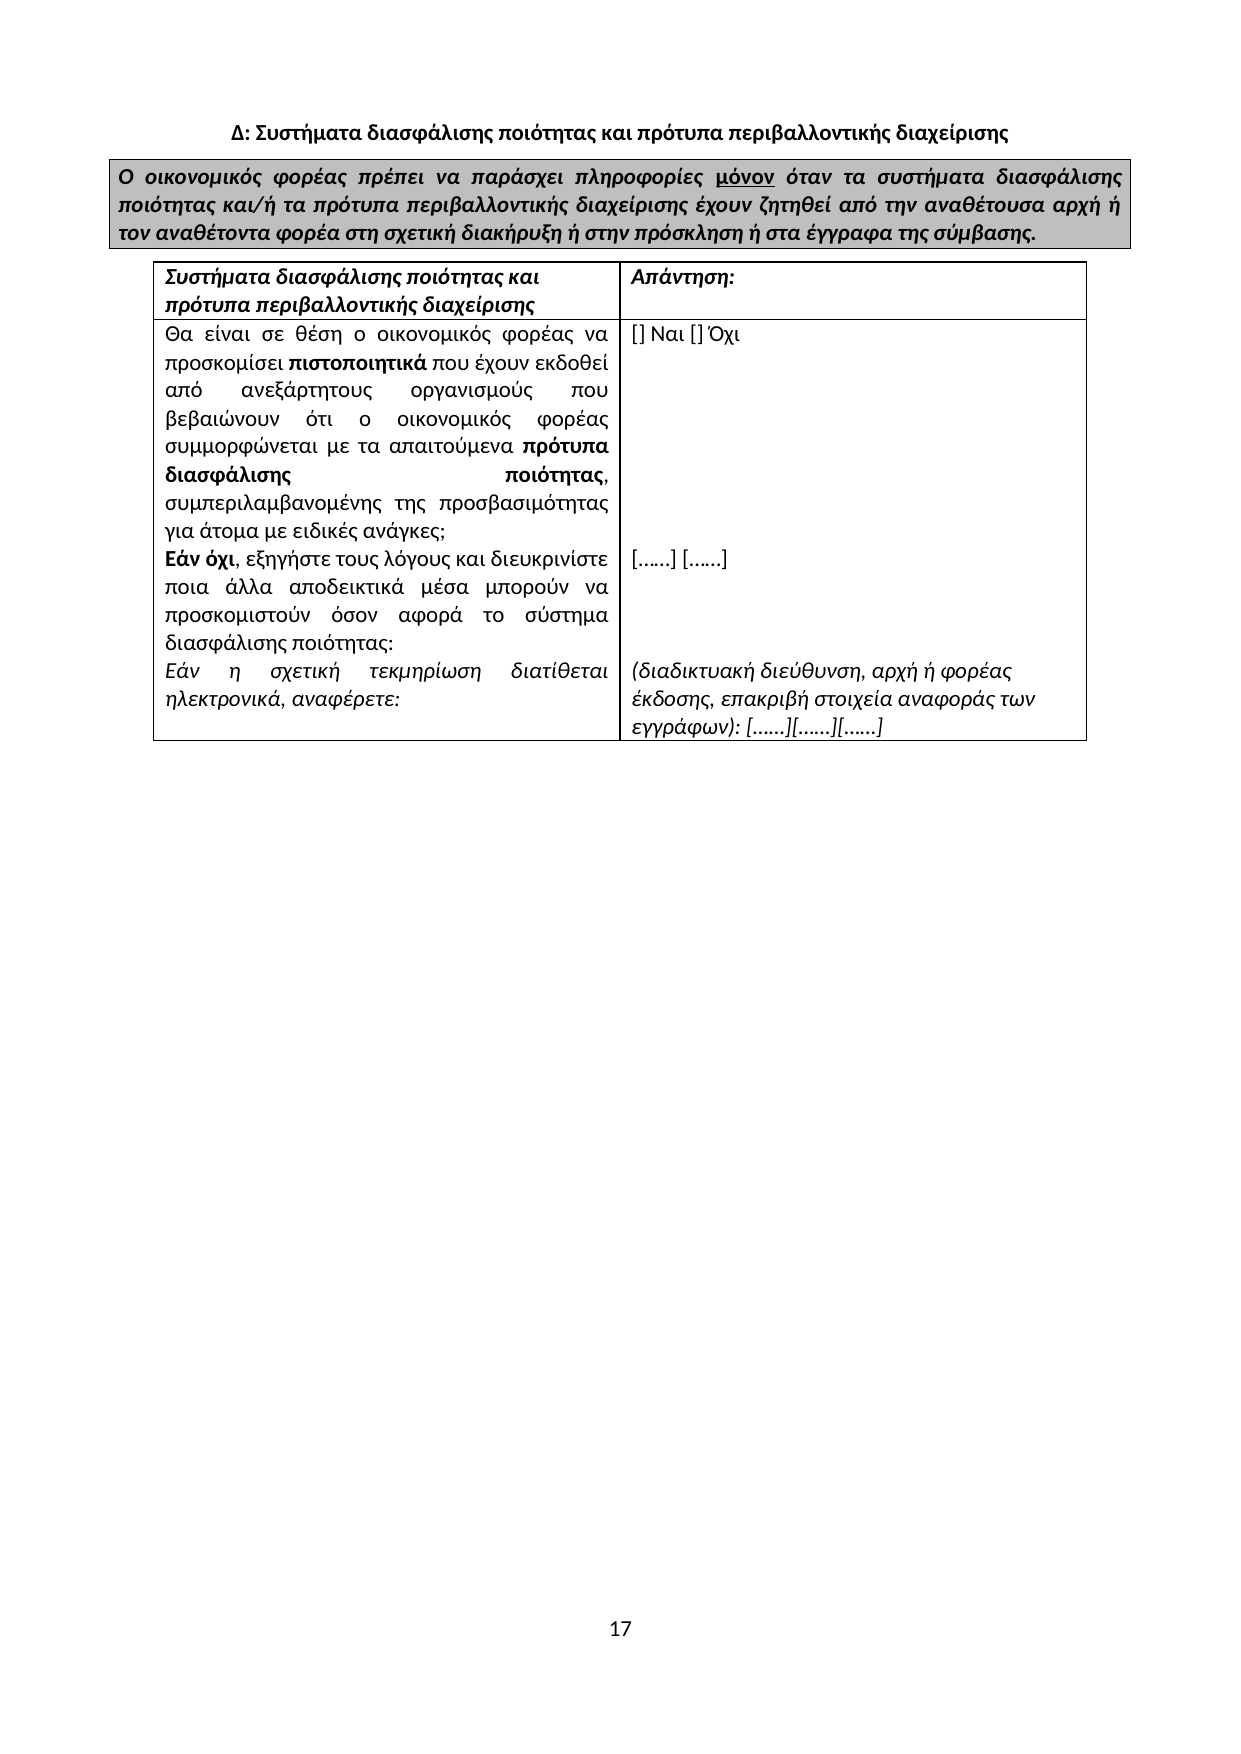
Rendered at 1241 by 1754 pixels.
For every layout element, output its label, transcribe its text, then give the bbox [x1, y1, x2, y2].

text Δ: Συστήματα διασφάλισης ποιότητας και πρότυπα περιβαλλοντικής διαχείρισης [118, 118, 1122, 146]
table_cell Θα είναι σε θέση ο οικονομικός φορέας να προσκομίσει πιστοποιητικά που έχουν εκδοθεί από ανεξάρτητους οργανισμούς που βεβαιώνουν ότι ο οικονομικός φορέας συμμορφώνεται με τα απαιτούμενα πρότυπα διασφάλισης ποιότητας, συμπεριλαμβανομένης της προσβασιμότητας για άτομα με ειδικές ανάγκες; Εάν όχι, εξηγήστε τους λόγους και διευκρινίστε ποια άλλα αποδεικτικά μέσα μπορούν να προσκομιστούν όσον αφορά το σύστημα διασφάλισης ποιότητας: Εάν η σχετική τεκμηρίωση διατίθεται ηλεκτρονικά, αναφέρετε: [154, 320, 619, 740]
table_header Απάντηση: [621, 263, 1086, 318]
table_header Συστήματα διασφάλισης ποιότητας και πρότυπα περιβαλλοντικής διαχείρισης [154, 263, 619, 318]
table_cell [] Ναι [] Όχι [……] [……] (διαδικτυακή διεύθυνση, αρχή ή φορέας έκδοσης, επακριβή στοιχεία αναφοράς των εγγράφων): [……][……][……] [621, 320, 1086, 740]
text Ο οικονομικός φορέας πρέπει να παράσχει πληροφορίες μόνον όταν τα συστήματα διασφάλισης ποιότητας και/ή τα πρότυπα περιβαλλοντικής διαχείρισης έχουν ζητηθεί από την αναθέτουσα αρχή ή τον αναθέτοντα φορέα στη σχετική διακήρυξη ή στην πρόσκληση ή στα έγγραφα της σύμβασης. [110, 160, 1130, 248]
